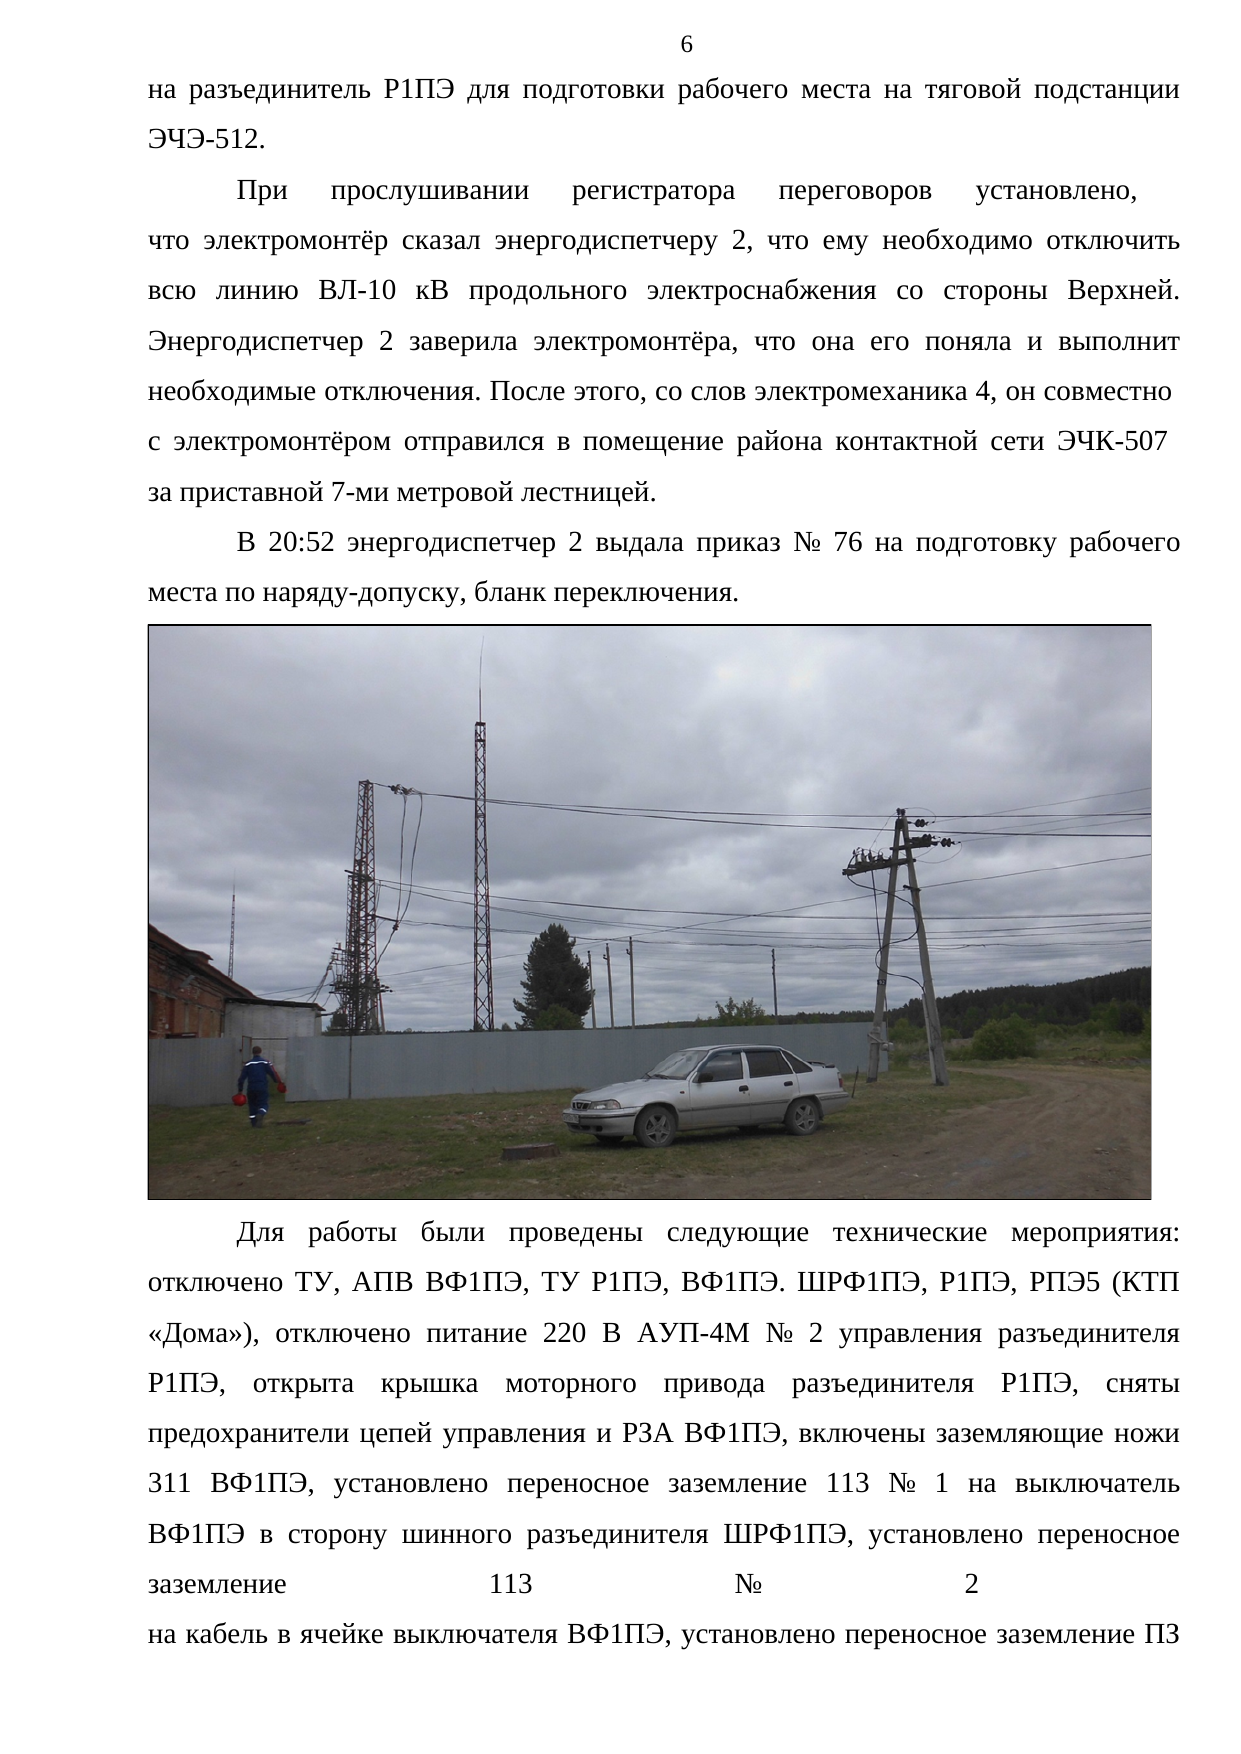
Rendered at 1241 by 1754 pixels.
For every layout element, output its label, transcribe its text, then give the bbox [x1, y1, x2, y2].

text При прослушивании регистратора переговоров установлено, что электромонтёр сказал энергодиспетчеру 2, что ему необходимо отключить всю линию ВЛ-10 кВ продольного электроснабжения со стороны Верхней. Энергодиспетчер 2 заверила электромонтёра, что она его поняла и выполнит необходимые отключения. После этого, со слов электромеханика 4, он совместно с электромонтёром отправился в помещение района контактной сети ЭЧК-507 за приставной 7-ми метровой лестницей. [148, 172, 1181, 507]
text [148, 71, 1181, 155]
text В 20:52 энергодиспетчер 2 выдала приказ № 76 на подготовку рабочего места по наряду-допуску, бланк переключения. [148, 524, 1181, 608]
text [148, 1214, 1181, 1650]
picture [147, 624, 1152, 1200]
